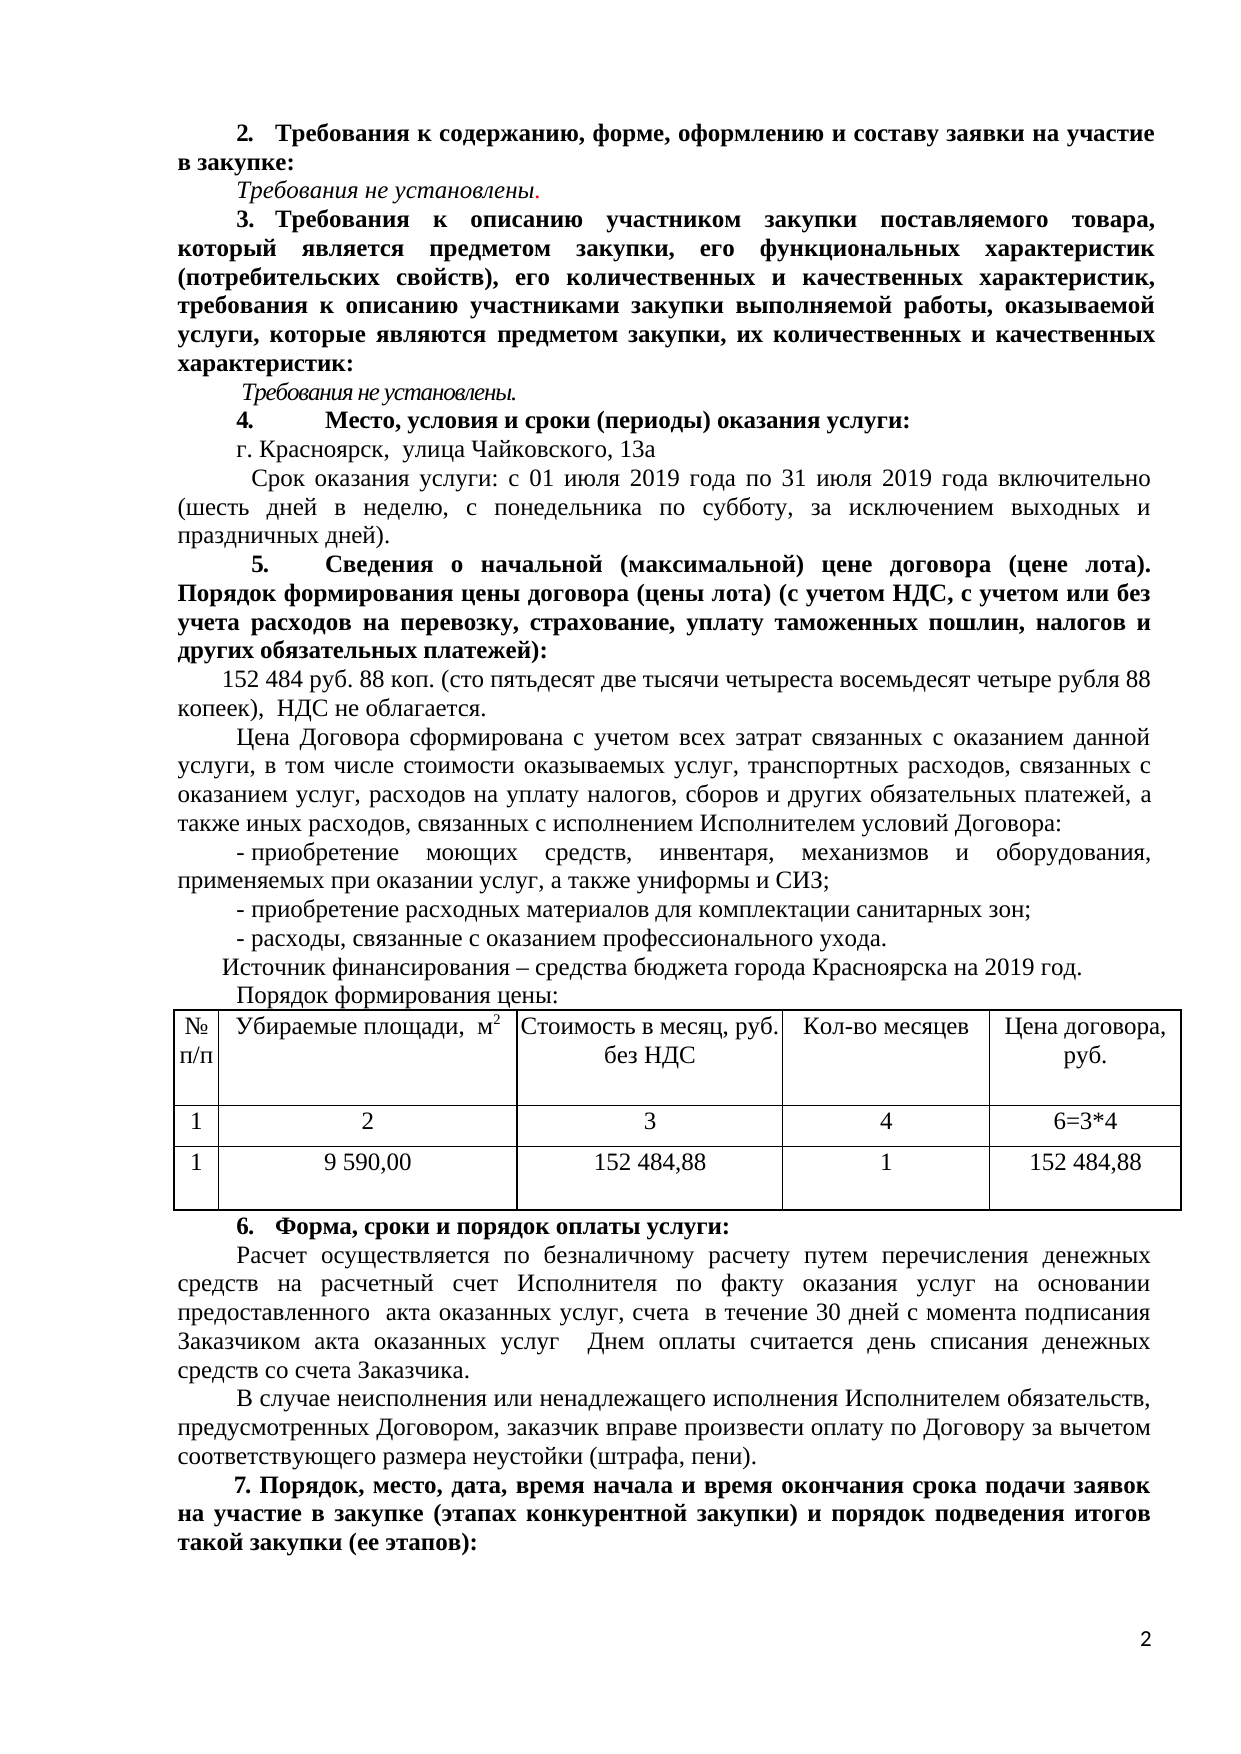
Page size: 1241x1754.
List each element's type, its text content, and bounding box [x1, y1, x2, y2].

list приобретение моющих средств, инвентаря, механизмов и оборудования, применяемых при оказании услуг, а также униформы и СИЗ; [177, 837, 1152, 894]
table_cell 152 484,88 [990, 1147, 1180, 1209]
text 6. Форма, сроки и порядок оплаты услуги: [177, 1211, 1156, 1240]
list приобретение расходных материалов для комплектации санитарных зон; [177, 894, 1152, 923]
table_header Цена договора, руб. [990, 1011, 1180, 1104]
text Цена Договора сформирована с учетом всех затрат связанных с оказанием данной услуги, в том числе стоимости оказываемых услуг, транспортных расходов, связанных с оказанием услуг, расходов на уплату налогов, сборов и других обязательных платежей, а также иных расходов, связанных с исполнением Исполнителем условий Договора: [177, 722, 1152, 837]
text В случае неисполнения или ненадлежащего исполнения Исполнителем обязательств, предусмотренных Договором, заказчик вправе произвести оплату по Договору за вычетом соответствующего размера неустойки (штрафа, пени). [177, 1383, 1152, 1470]
table_cell 6=3*4 [990, 1106, 1180, 1146]
table_header Кол-во месяцев [783, 1011, 989, 1104]
table_cell 152 484,88 [518, 1147, 782, 1209]
table_header Стоимость в месяц, руб. без НДС [518, 1011, 782, 1104]
table_cell 1 [783, 1147, 989, 1209]
text г. Красноярск, улица Чайковского, 13а [177, 434, 1152, 463]
text Источник финансирования – средства бюджета города Красноярска на 2019 год. [177, 952, 1152, 981]
table_cell 2 [219, 1106, 516, 1146]
text Расчет осуществляется по безналичному расчету путем перечисления денежных средств на расчетный счет Исполнителя по факту оказания услуг на основании предоставленного акта оказанных услуг, счета в течение 30 дней с момента подписания Заказчиком акта оказанных услуг Днем оплаты считается день списания денежных средств со счета Заказчика. [177, 1240, 1152, 1383]
table_header № п/п [175, 1011, 218, 1104]
table_header Убираемые площади, м2 [219, 1011, 516, 1104]
text 4. Место, условия и сроки (периоды) оказания услуги: [177, 406, 1156, 434]
text Требования не установлены. [177, 377, 1156, 406]
text 2. Требования к содержанию, форме, оформлению и составу заявки на участие в закупке: [177, 118, 1156, 176]
table_cell 9 590,00 [219, 1147, 516, 1209]
table_cell 1 [175, 1147, 218, 1209]
table_cell 3 [518, 1106, 782, 1146]
table_cell 1 [175, 1106, 218, 1146]
text 3. Требования к описанию участником закупки поставляемого товара, который является предметом закупки, его функциональных характеристик (потребительских свойств), его количественных и качественных характеристик, требования к описанию участниками закупки выполняемой работы, оказываемой услуги, которые являются предметом закупки, их количественных и качественных характеристик: [177, 204, 1156, 377]
text 7. Порядок, место, дата, время начала и время окончания срока подачи заявок на участие в закупке (этапах конкурентной закупки) и порядок подведения итогов такой закупки (ее этапов): [177, 1470, 1152, 1556]
text - расходы, связанные с оказанием профессионального ухода. [177, 923, 1152, 952]
text Порядок формирования цены: [177, 981, 1152, 1009]
text Срок оказания услуги: с 01 июля 2019 года по 31 июля 2019 года включительно (шесть дней в неделю, с понедельника по субботу, за исключением выходных и праздничных дней). [177, 463, 1152, 549]
table_cell 4 [783, 1106, 989, 1146]
text 5. Сведения о начальной (максимальной) цене договора (цене лота). Порядок формирования цены договора (цены лота) (с учетом НДС, с учетом или без учета расходов на перевозку, страхование, уплату таможенных пошлин, налогов и других обязательных платежей): [177, 549, 1152, 664]
text 152 484 руб. 88 коп. (сто пятьдесят две тысячи четыреста восемьдесят четыре рубля 88 копеек), НДС не облагается. [177, 664, 1152, 722]
text Требования не установлены. [177, 176, 1156, 204]
